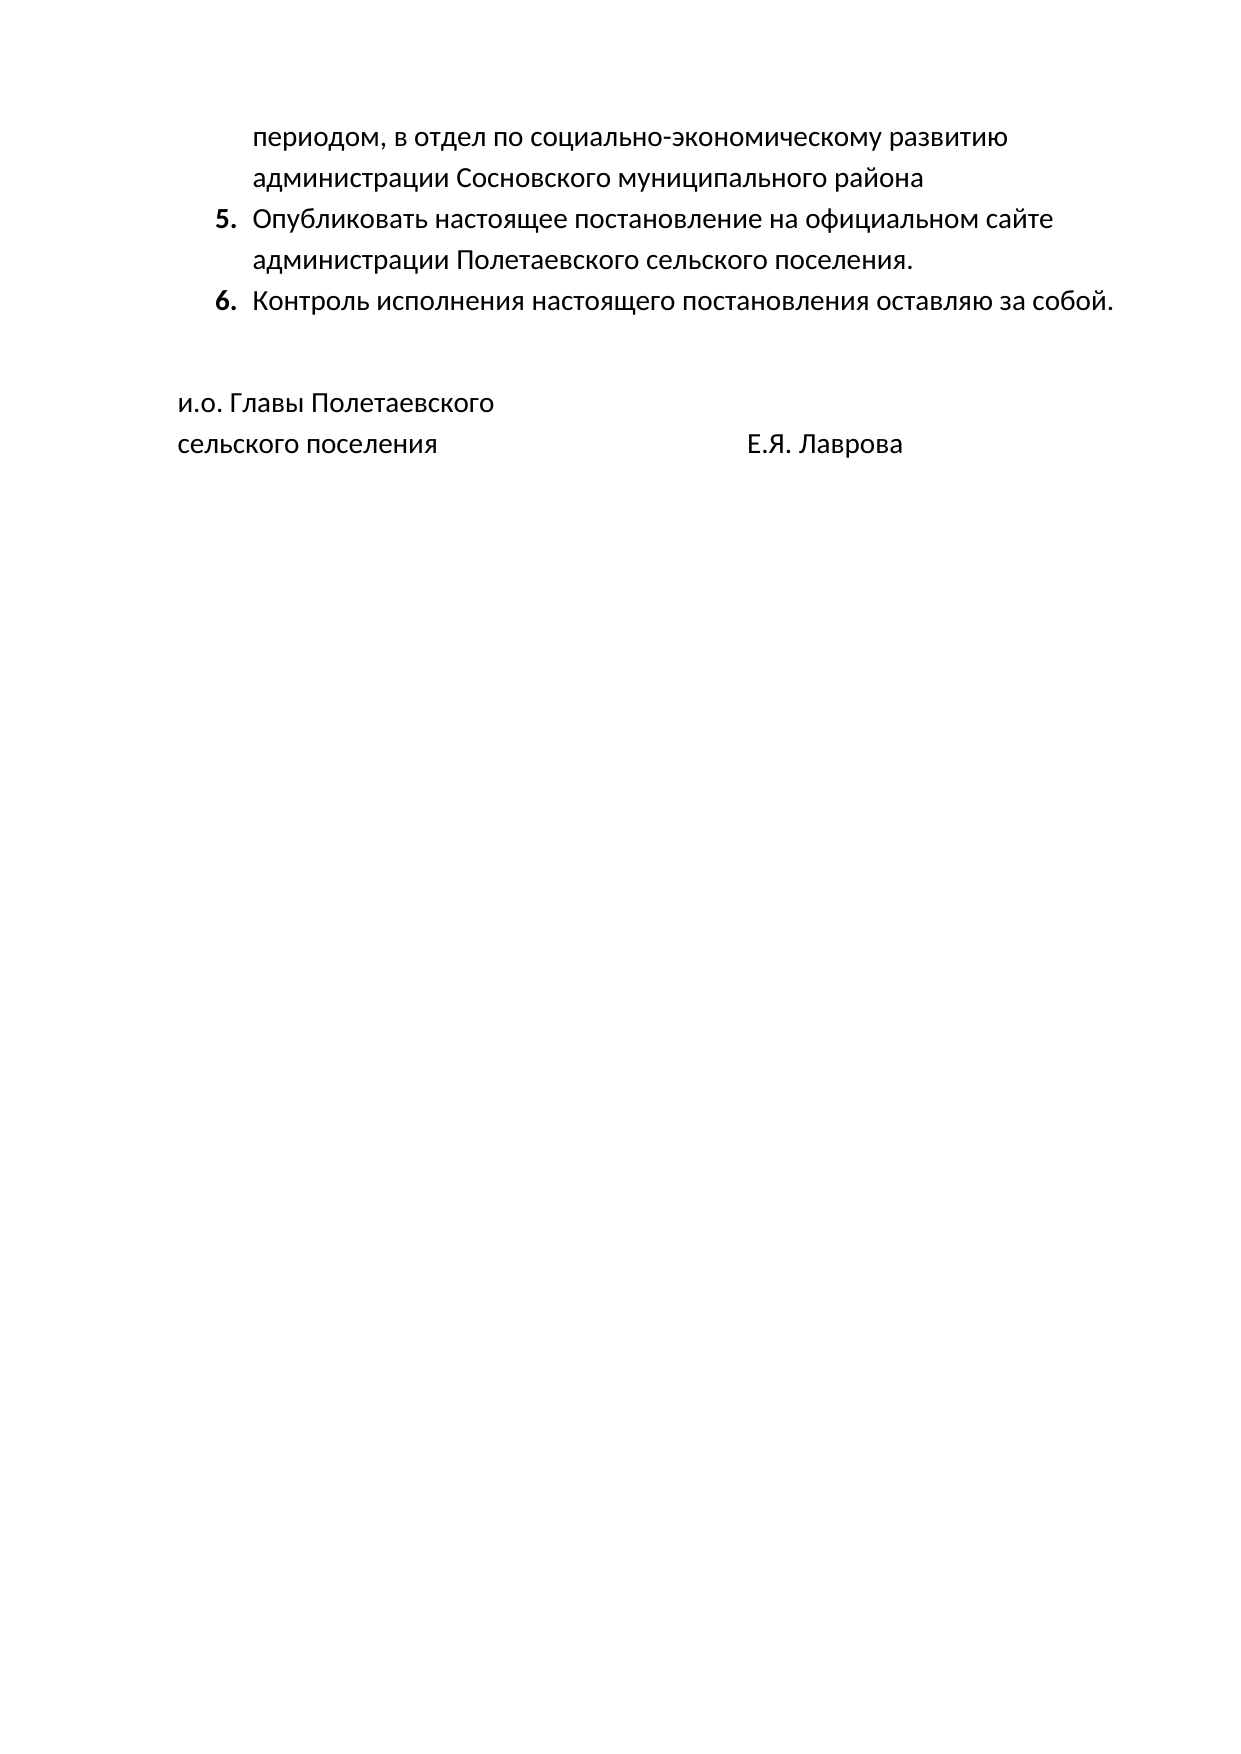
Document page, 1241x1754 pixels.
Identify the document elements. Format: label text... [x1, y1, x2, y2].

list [215, 118, 1152, 195]
list Контроль исполнения настоящего постановления оставляю за собой. [215, 282, 1152, 317]
list Опубликовать настоящее постановление на официальном сайте администрации Полетаевского сельского поселения. [215, 200, 1152, 277]
text и.о. Главы Полетаевского [177, 384, 1152, 420]
text сельского поселения Е.Я. Лаврова [177, 426, 1152, 461]
